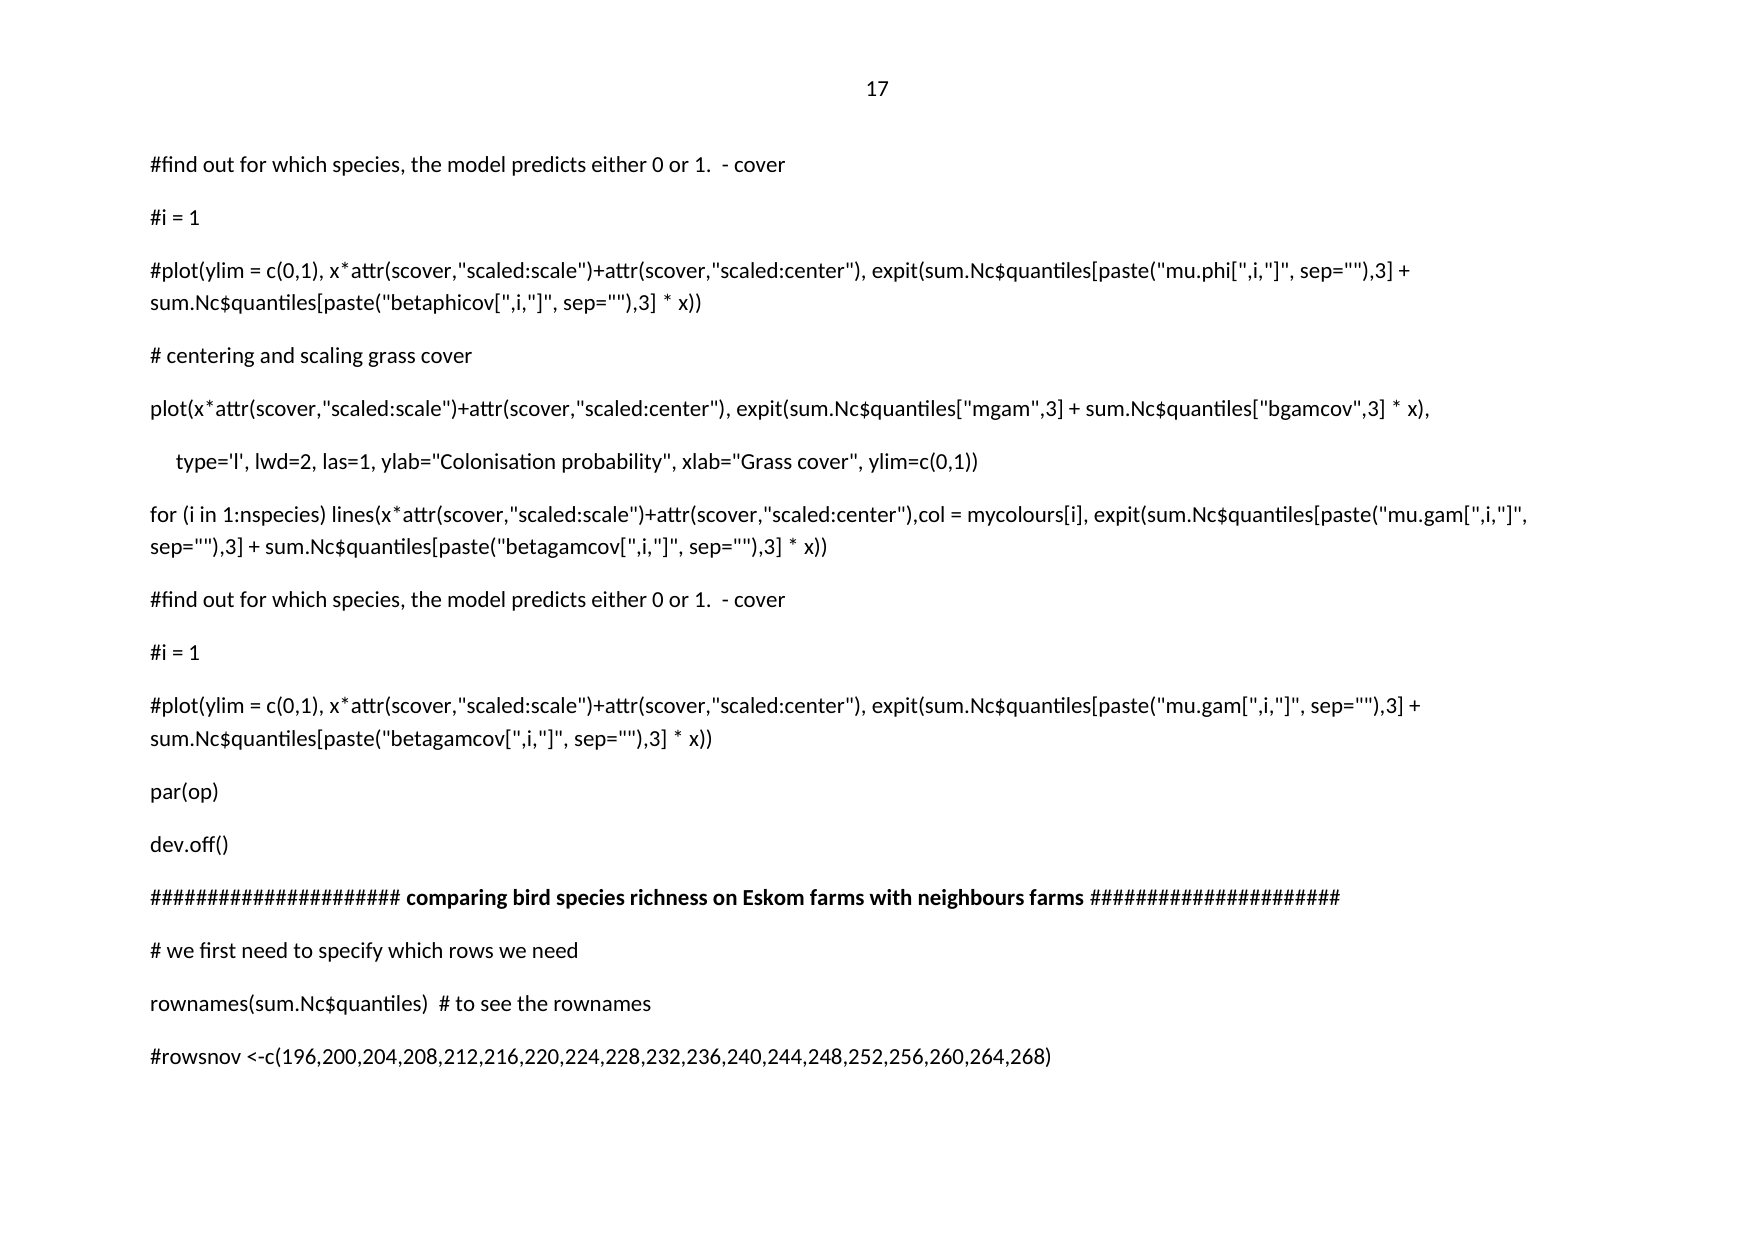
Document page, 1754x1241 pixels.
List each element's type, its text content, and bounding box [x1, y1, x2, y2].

text #plot(ylim = c(0,1), x*attr(scover,"scaled:scale")+attr(scover,"scaled:center"), expit(sum.Nc$quantiles[paste("mu.gam[",i,"]", sep=""),3] + sum.Nc$quantiles[paste("betagamcov[",i,"]", sep=""),3] * x)) [150, 692, 1604, 752]
text #plot(ylim = c(0,1), x*attr(scover,"scaled:scale")+attr(scover,"scaled:center"), expit(sum.Nc$quantiles[paste("mu.phi[",i,"]", sep=""),3] + sum.Nc$quantiles[paste("betaphicov[",i,"]", sep=""),3] * x)) [150, 256, 1604, 316]
text rownames(sum.Nc$quantiles) # to see the rownames [150, 989, 1604, 1017]
text dev.off() [150, 830, 1604, 858]
text # we first need to specify which rows we need [150, 936, 1604, 964]
text #find out for which species, the model predicts either 0 or 1. - cover [150, 150, 1604, 178]
text ###################### comparing bird species richness on Eskom farms with neighbours farms ###################### [150, 883, 1604, 911]
text #find out for which species, the model predicts either 0 or 1. - cover [150, 586, 1604, 613]
text #i = 1 [150, 638, 1604, 667]
text plot(x*attr(scover,"scaled:scale")+attr(scover,"scaled:center"), expit(sum.Nc$quantiles["mgam",3] + sum.Nc$quantiles["bgamcov",3] * x), [150, 394, 1604, 422]
text for (i in 1:nspecies) lines(x*attr(scover,"scaled:scale")+attr(scover,"scaled:center"),col = mycolours[i], expit(sum.Nc$quantiles[paste("mu.gam[",i,"]", sep=""),3] + sum.Nc$quantiles[paste("betagamcov[",i,"]", sep=""),3] * x)) [150, 500, 1604, 561]
text par(op) [150, 777, 1604, 805]
text type='l', lwd=2, las=1, ylab="Colonisation probability", xlab="Grass cover", ylim=c(0,1)) [150, 447, 1604, 475]
text # centering and scaling grass cover [150, 341, 1604, 369]
text #rowsnov <-c(196,200,204,208,212,216,220,224,228,232,236,240,244,248,252,256,260,264,268) [150, 1042, 1604, 1070]
text #i = 1 [150, 203, 1604, 231]
